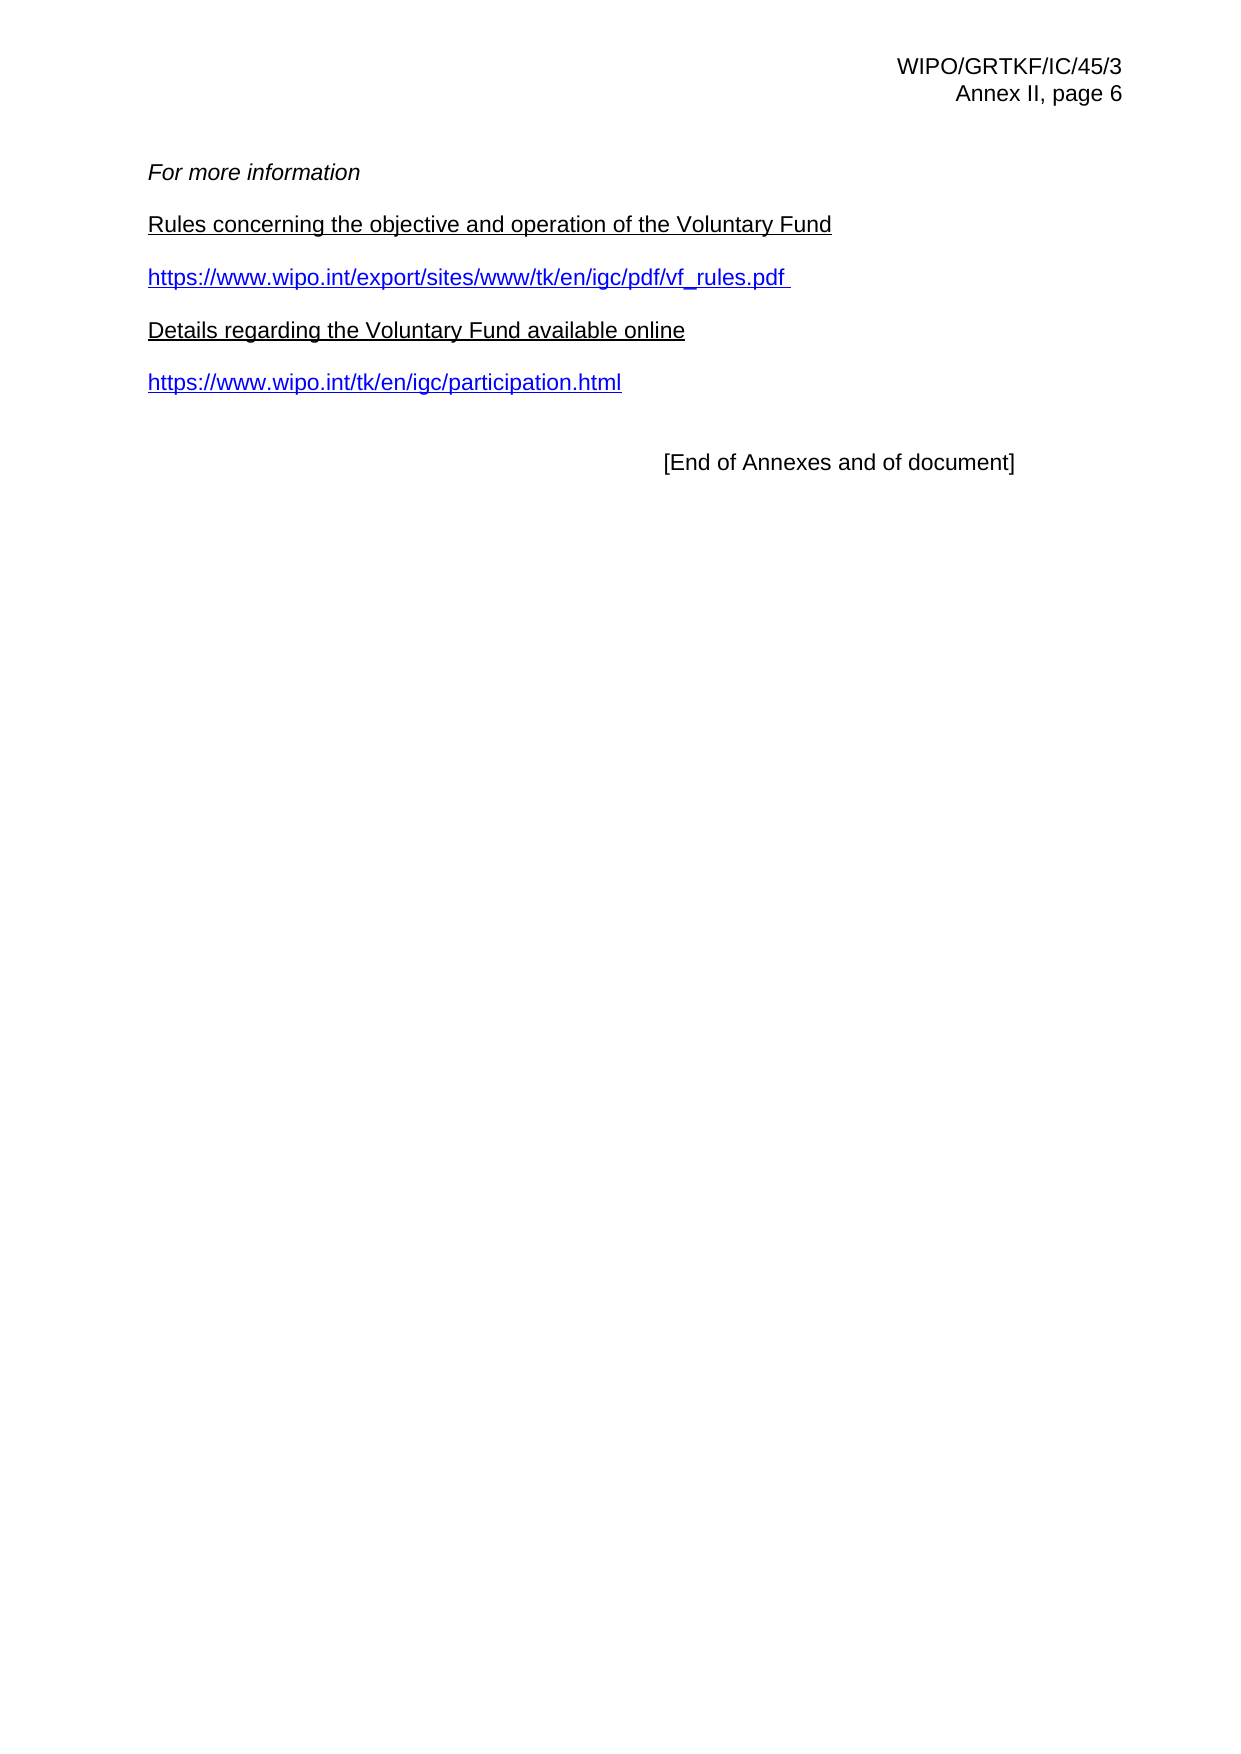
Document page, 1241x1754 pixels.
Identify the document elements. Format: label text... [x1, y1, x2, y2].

text For more information [148, 158, 1122, 185]
text https://www.wipo.int/tk/en/igc/participation.html [148, 369, 1122, 396]
text https://www.wipo.int/export/sites/www/tk/en/igc/pdf/vf_rules.pdf [148, 264, 1122, 290]
text Rules concerning the objective and operation of the Voluntary Fund [148, 211, 1122, 238]
text Details regarding the Voluntary Fund available online [148, 317, 1122, 343]
text [End of Annexes and of document] [663, 448, 1122, 475]
